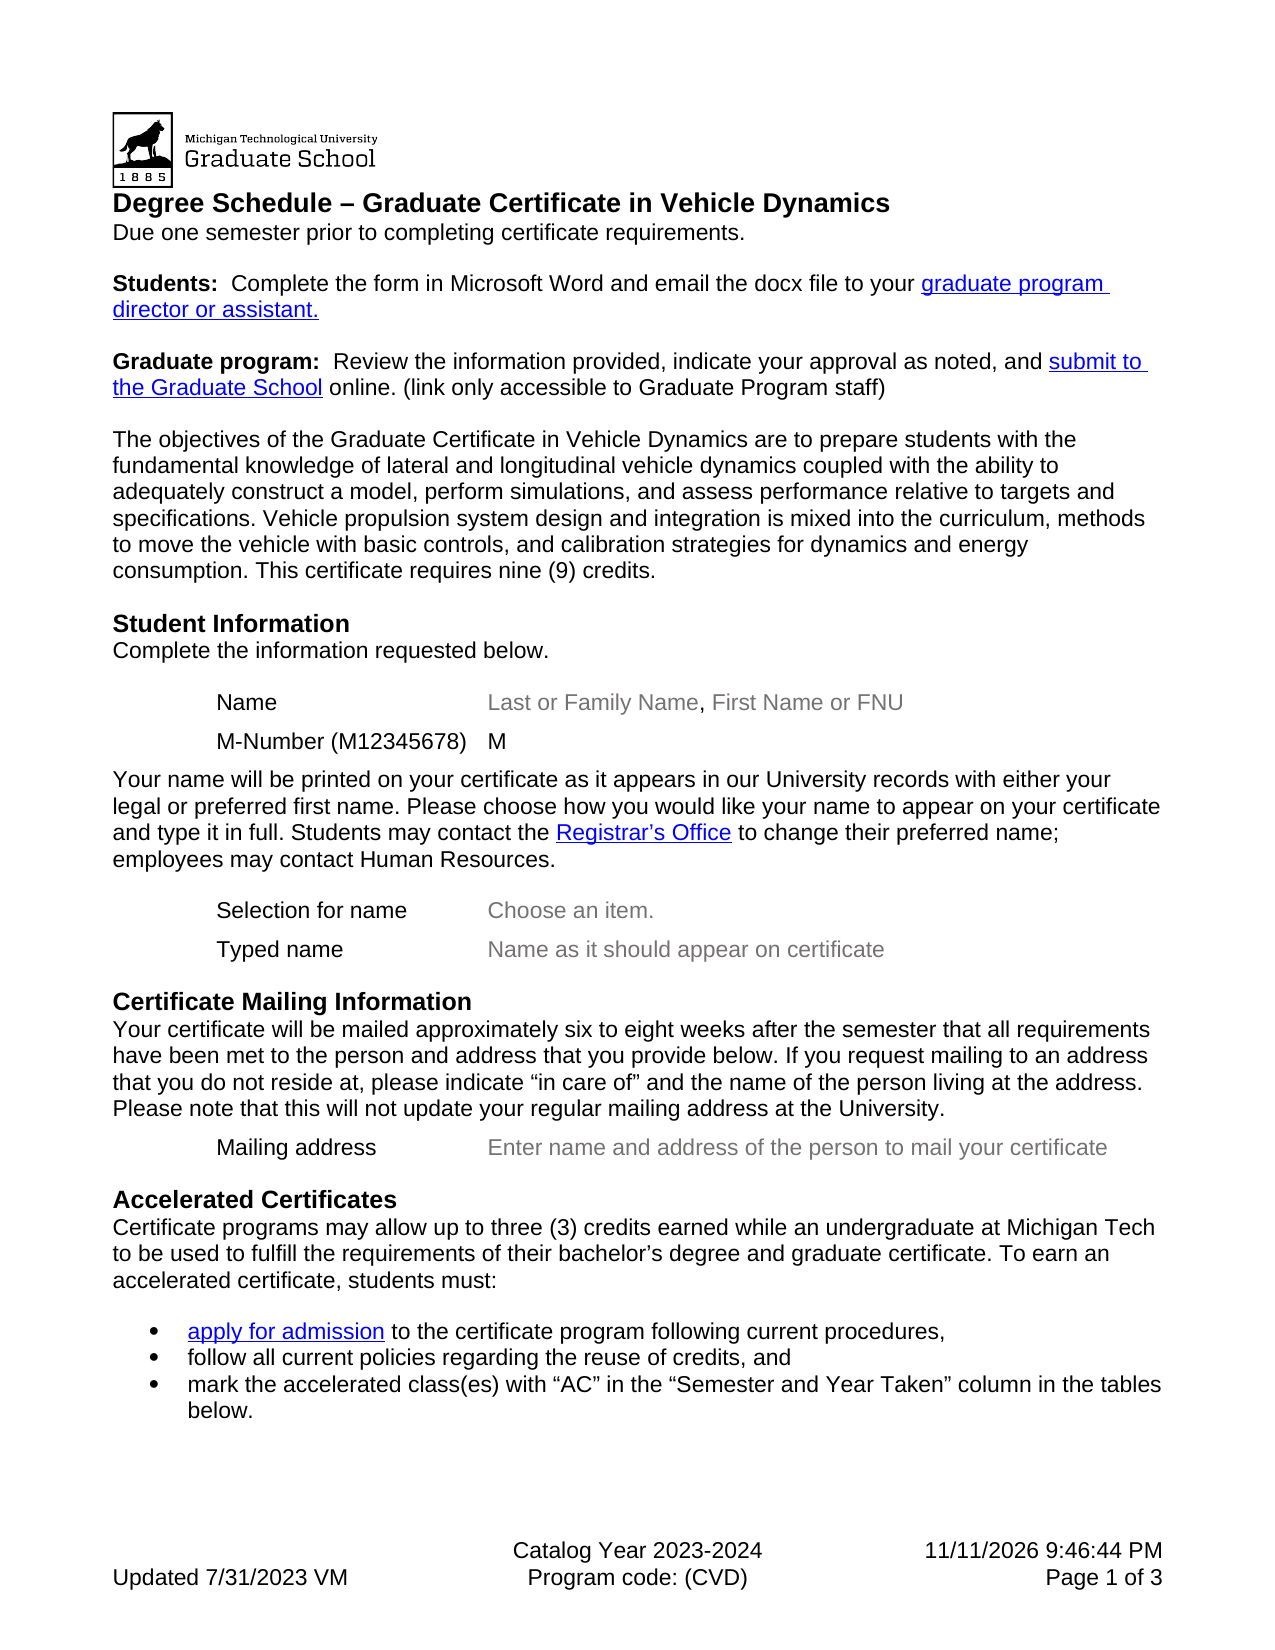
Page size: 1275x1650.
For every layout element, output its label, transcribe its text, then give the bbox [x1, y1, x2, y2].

subtitle Accelerated Certificates [112, 1185, 1162, 1214]
list apply for admission to the certificate program following current procedures, [150, 1318, 1162, 1344]
text Students: Complete the form in Microsoft Word and email the docx file to your graduate program director or assistant. [112, 270, 1162, 323]
text Mailing address [216, 1134, 1162, 1160]
list mark the accelerated class(es) with “AC” in the “Semester and Year Taken” column in the tables below. [150, 1371, 1162, 1423]
text Graduate program: Review the information provided, indicate your approval as noted, and submit to the Graduate School online. (link only accessible to Graduate Program staff) [112, 348, 1162, 401]
text Due one semester prior to completing certificate requirements. [112, 219, 1162, 245]
text M-Number (M12345678) M [216, 728, 1162, 754]
subtitle Certificate Mailing Information [112, 987, 1162, 1016]
list follow all current policies regarding the reuse of credits, and [150, 1344, 1162, 1371]
text The objectives of the Graduate Certificate in Vehicle Dynamics are to prepare students with the fundamental knowledge of lateral and longitudinal vehicle dynamics coupled with the ability to adequately construct a model, perform simulations, and assess performance relative to targets and specifications. Vehicle propulsion system design and integration is mixed into the curriculum, methods to move the vehicle with basic controls, and calibration strategies for dynamics and energy consumption. This certificate requires nine (9) credits. [112, 426, 1162, 584]
text Complete the information requested below. [112, 637, 1162, 664]
text Typed name [216, 936, 1162, 962]
text Certificate programs may allow up to three (3) credits earned while an undergraduate at Michigan Tech to be used to fulfill the requirements of their bachelor’s degree and graduate certificate. To earn an accelerated certificate, students must: [112, 1214, 1162, 1293]
text Your name will be printed on your certificate as it appears in our University records with either your legal or preferred first name. Please choose how you would like your name to appear on your certificate and type it in full. Students may contact the Registrar’s Office to change their preferred name; employees may contact Human Resources. [112, 766, 1162, 872]
subtitle Student Information [112, 609, 1162, 637]
text Name , [216, 689, 1162, 715]
picture [112, 112, 378, 188]
subtitle Degree Schedule – Graduate Certificate in Vehicle Dynamics [112, 187, 1162, 219]
text Your certificate will be mailed approximately six to eight weeks after the semester that all requirements have been met to the person and address that you provide below. If you request mailing to an address that you do not reside at, please indicate “in care of” and the name of the person living at the address. Please note that this will not update your regular mailing address at the University. [112, 1016, 1162, 1121]
text Selection for name [216, 897, 1162, 923]
